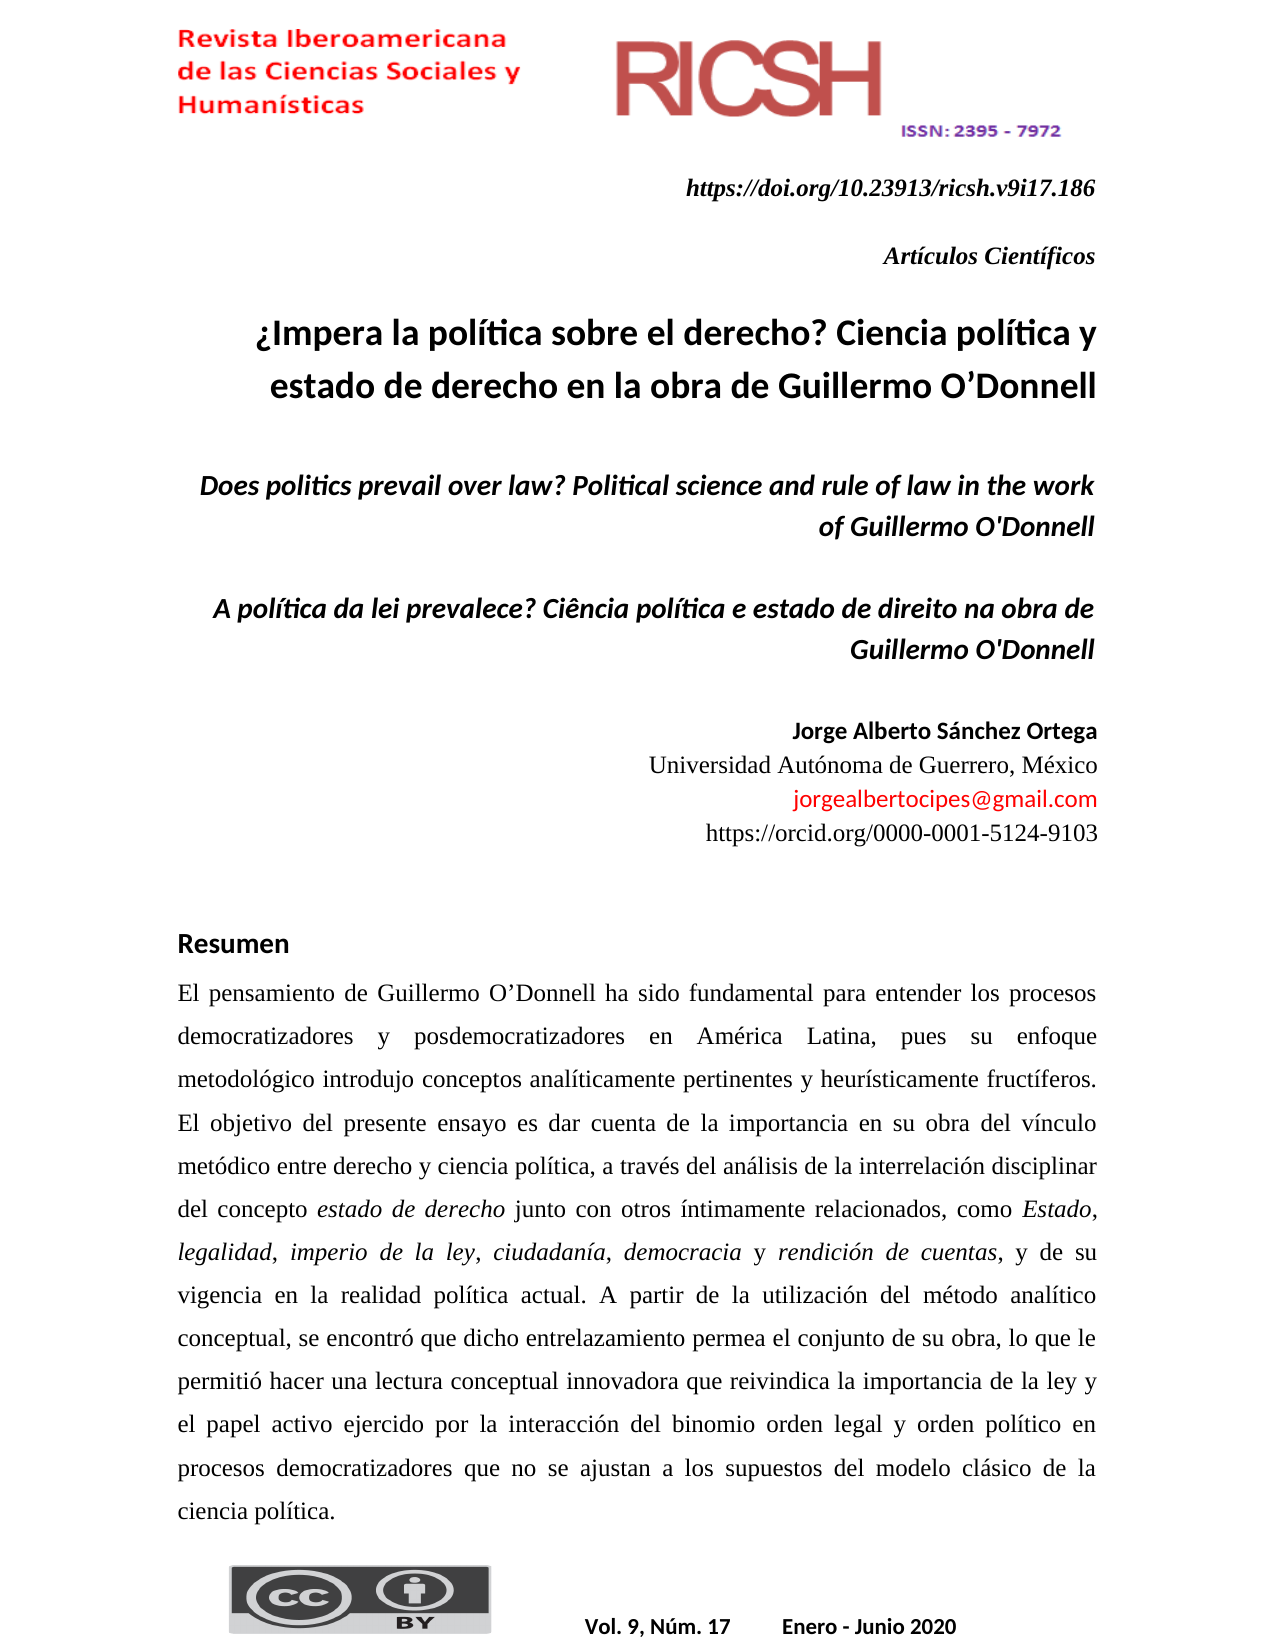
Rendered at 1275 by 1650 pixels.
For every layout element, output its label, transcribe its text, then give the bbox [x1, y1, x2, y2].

picture [177, 29, 1064, 139]
text ¿Impera la política sobre el derecho? Ciencia política y estado de derecho en la obra de Guillermo O’Donnell [177, 309, 1098, 407]
text https://orcid.org/0000-0001-5124-9103 [177, 818, 1098, 847]
text jorgealbertocipes@gmail.com [177, 783, 1098, 813]
picture [228, 1565, 492, 1634]
text https://doi.org/10.23913/ricsh.v9i17.186 [177, 173, 1098, 201]
text Jorge Alberto Sánchez Ortega [177, 715, 1098, 745]
text Universidad Autónoma de Guerrero, México [177, 750, 1098, 779]
text Does politics prevail over law? Political science and rule of law in the work of Guillermo O'Donnell [177, 467, 1098, 544]
text Artículos Científicos [177, 241, 1098, 269]
text El pensamiento de Guillermo O’Donnell ha sido fundamental para entender los procesos democratizadores y posdemocratizadores en América Latina, pues su enfoque metodológico introdujo conceptos analíticamente pertinentes y heurísticamente fructíferos. El objetivo del presente ensayo es dar cuenta de la importancia en su obra del vínculo metódico entre derecho y ciencia política, a través del análisis de la interrelación disciplinar del concepto estado de derecho junto con otros íntimamente relacionados, como Estado, legalidad, imperio de la ley, ciudadanía, democracia y rendición de cuentas, y de su vigencia en la realidad política actual. A partir de la utilización del método analítico conceptual, se encontró que dicho entrelazamiento permea el conjunto de su obra, lo que le permitió hacer una lectura conceptual innovadora que reivindica la importancia de la ley y el papel activo ejercido por la interacción del binomio orden legal y orden político en procesos democratizadores que no se ajustan a los supuestos del modelo clásico de la ciencia política. [177, 978, 1098, 1524]
text A política da lei prevalece? Ciência política e estado de direito na obra de Guillermo O'Donnell [177, 590, 1098, 666]
subtitle Resumen [177, 925, 1098, 960]
